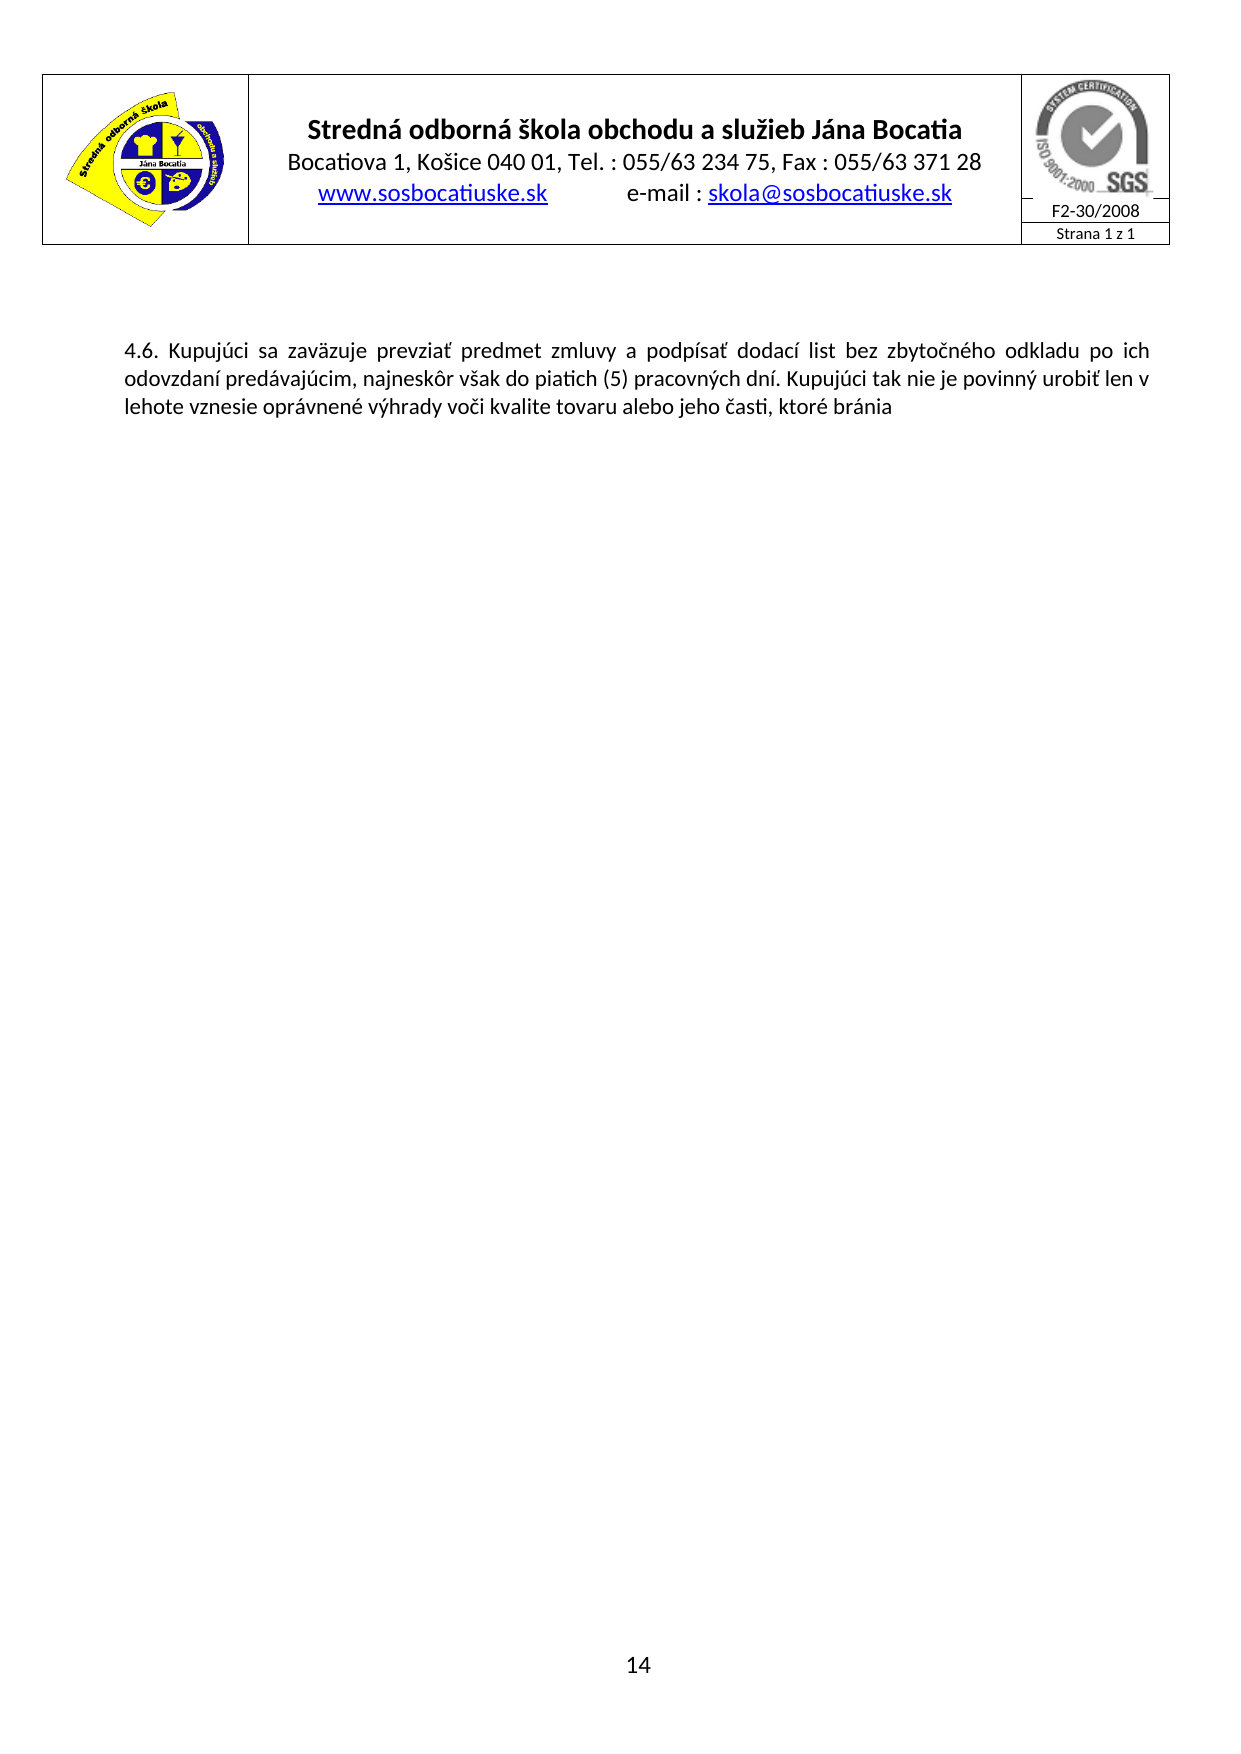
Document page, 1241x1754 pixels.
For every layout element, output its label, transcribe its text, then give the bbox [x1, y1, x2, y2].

text 4.6. Kupujúci sa zaväzuje prevziať predmet zmluvy a podpísať dodací list bez zbytočného odkladu po ich odovzdaní predávajúcim, najneskôr však do piatich (5) pracovných dní. Kupujúci tak nie je povinný urobiť len v lehote vznesie oprávnené výhrady voči kvalite tovaru alebo jeho časti, ktoré bránia [124, 336, 1152, 420]
picture [63, 88, 227, 230]
picture [1033, 75, 1154, 199]
